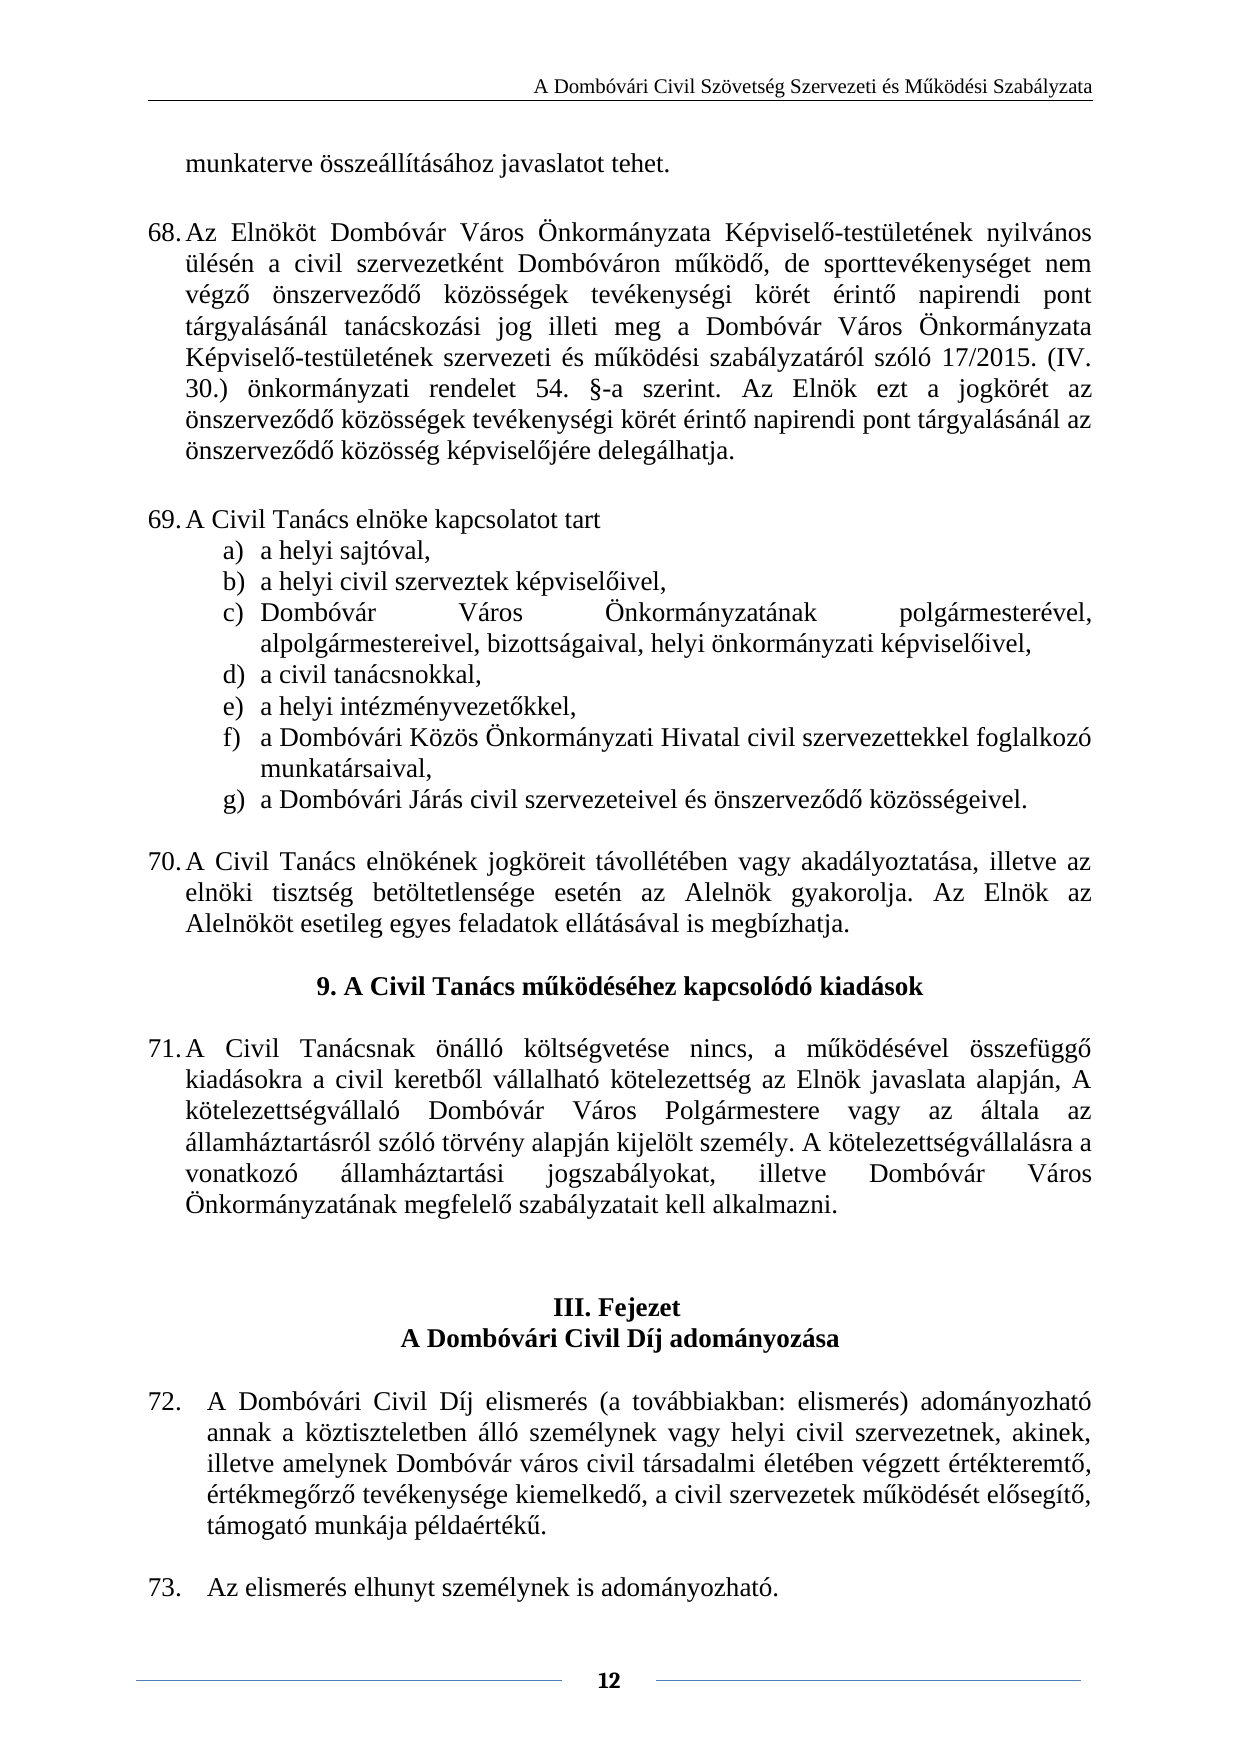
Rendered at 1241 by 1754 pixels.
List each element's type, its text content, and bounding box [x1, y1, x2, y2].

list Dombóvár Város Önkormányzatának polgármesterével, alpolgármestereivel, bizottságaival, helyi önkormányzati képviselőivel, [223, 596, 1093, 658]
list a helyi intézményvezetőkkel, [223, 689, 1093, 721]
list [148, 148, 1093, 179]
list A Civil Tanácsnak önálló költségvetése nincs, a működésével összefüggő kiadásokra a civil keretből vállalható kötelezettség az Elnök javaslata alapján, A kötelezettségvállaló Dombóvár Város Polgármestere vagy az általa az államháztartásról szóló törvény alapján kijelölt személy. A kötelezettségvállalásra a vonatkozó államháztartási jogszabályokat, illetve Dombóvár Város Önkormányzatának megfelelő szabályzatait kell alkalmazni. [148, 1032, 1093, 1219]
list A Civil Tanács elnöke kapcsolatot tart [148, 503, 1093, 534]
list a helyi civil szerveztek képviselőivel, [223, 565, 1093, 596]
list Az Elnököt Dombóvár Város Önkormányzata Képviselő-testületének nyilvános ülésén a civil szervezetként Dombóváron működő, de sporttevékenységet nem végző önszerveződő közösségek tevékenységi körét érintő napirendi pont tárgyalásánál tanácskozási jog illeti meg a Dombóvár Város Önkormányzata Képviselő-testületének szervezeti és működési szabályzatáról szóló 17/2015. (IV. 30.) önkormányzati rendelet 54. §-a szerint. Az Elnök ezt a jogkörét az önszerveződő közösségek tevékenységi körét érintő napirendi pont tárgyalásánál az önszerveződő közösség képviselőjére delegálhatja. [148, 216, 1093, 465]
list A Dombóvári Civil Díj elismerés (a továbbiakban: elismerés) adományozható annak a köztiszteletben álló személynek vagy helyi civil szervezetnek, akinek, illetve amelynek Dombóvár város civil társadalmi életében végzett értékteremtő, értékmegőrző tevékenysége kiemelkedő, a civil szervezetek működését elősegítő, támogató munkája példaértékű. [148, 1385, 1093, 1540]
list a helyi sajtóval, [223, 534, 1093, 565]
list A Civil Tanács elnökének jogköreit távollétében vagy akadályoztatása, illetve az elnöki tisztség betöltetlensége esetén az Alelnök gyakorolja. Az Elnök az Alelnököt esetileg egyes feladatok ellátásával is megbízhatja. [148, 845, 1093, 939]
list Az elismerés elhunyt személynek is adományozható. [148, 1572, 1093, 1603]
list a civil tanácsnokkal, [223, 658, 1093, 689]
list a Dombóvári Járás civil szervezeteivel és önszerveződő közösségeivel. [223, 783, 1093, 814]
list a Dombóvári Közös Önkormányzati Hivatal civil szervezettekkel foglalkozó munkatársaival, [223, 721, 1093, 783]
text III. Fejezet A Dombóvári Civil Díj adományozása [148, 1291, 1093, 1353]
text 9. A Civil Tanács működéséhez kapcsolódó kiadások [148, 970, 1093, 1001]
